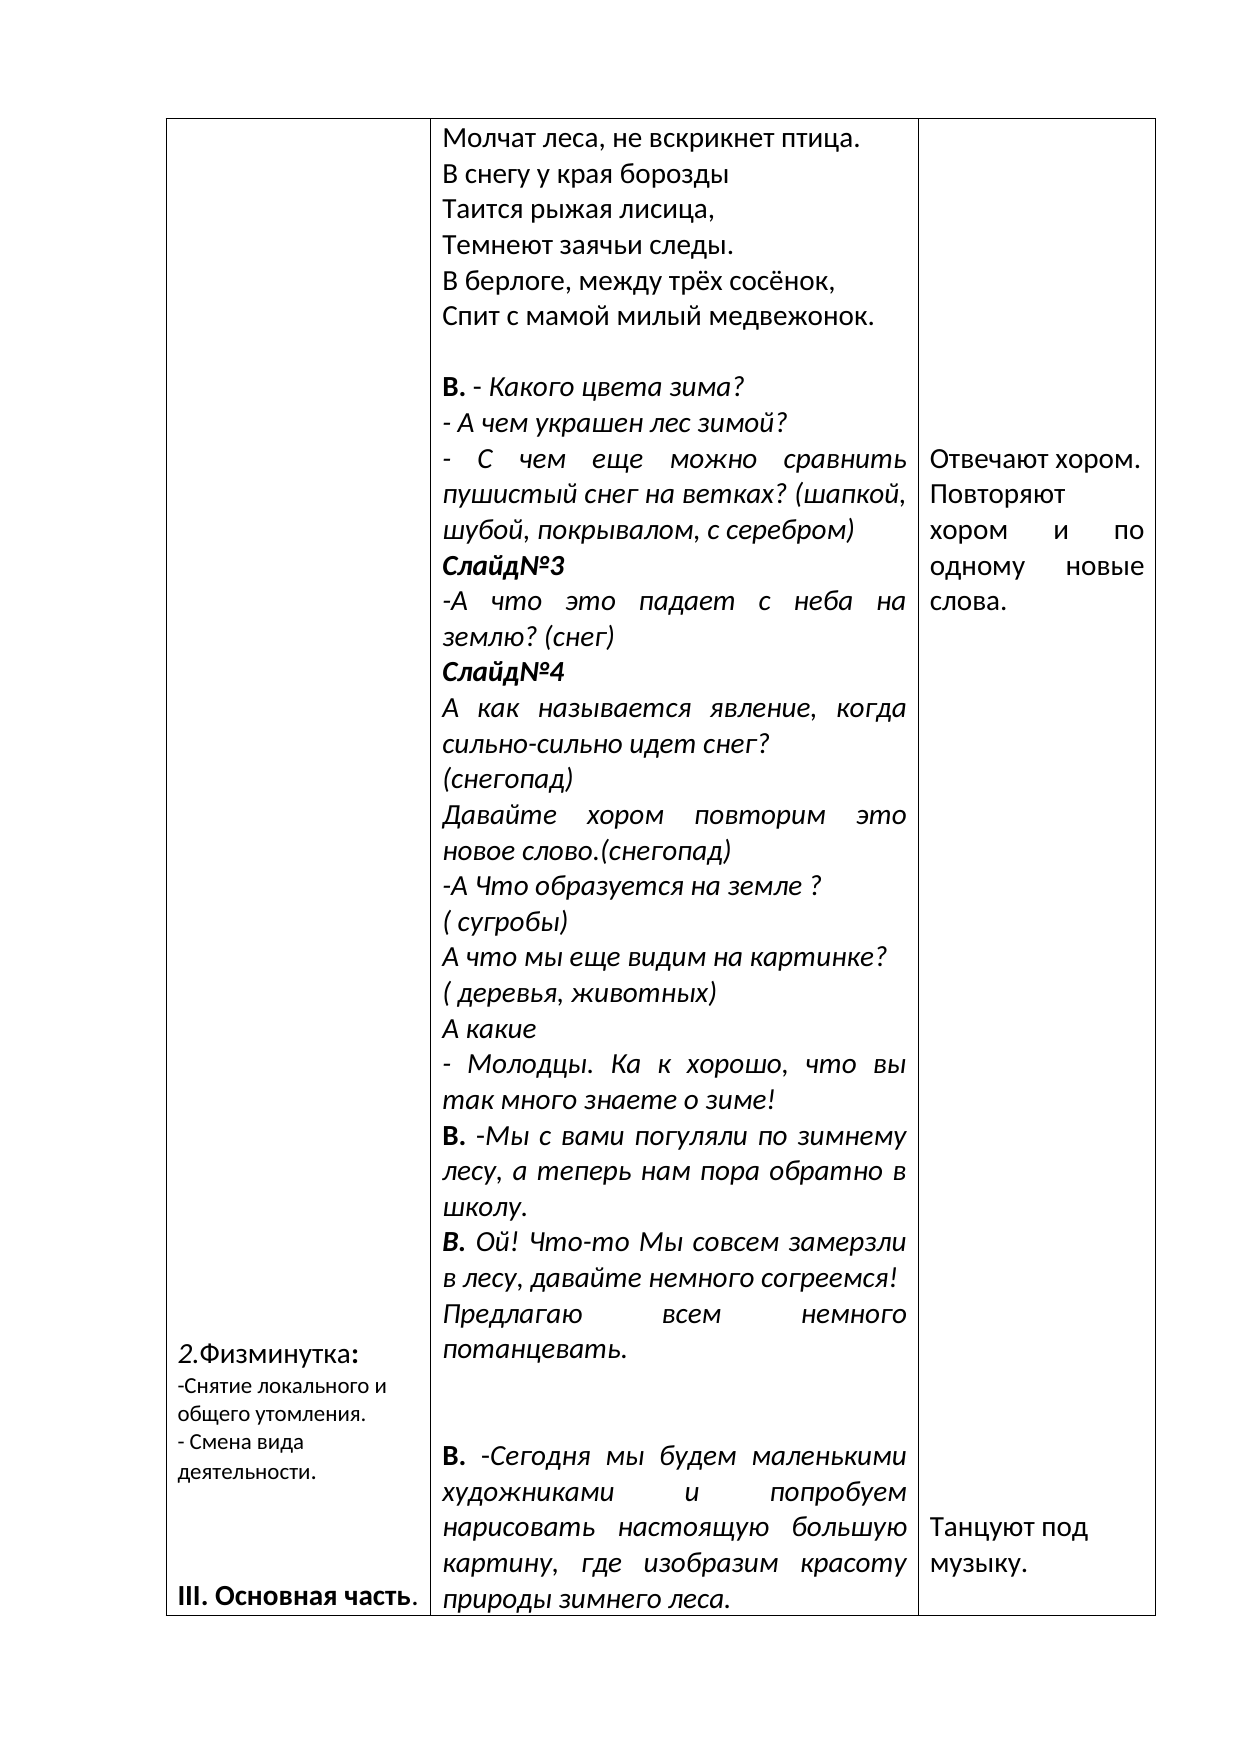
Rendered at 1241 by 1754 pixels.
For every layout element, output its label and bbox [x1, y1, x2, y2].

table_cell [167, 119, 430, 1615]
table_cell [431, 119, 918, 1615]
table_cell [919, 119, 1155, 1615]
